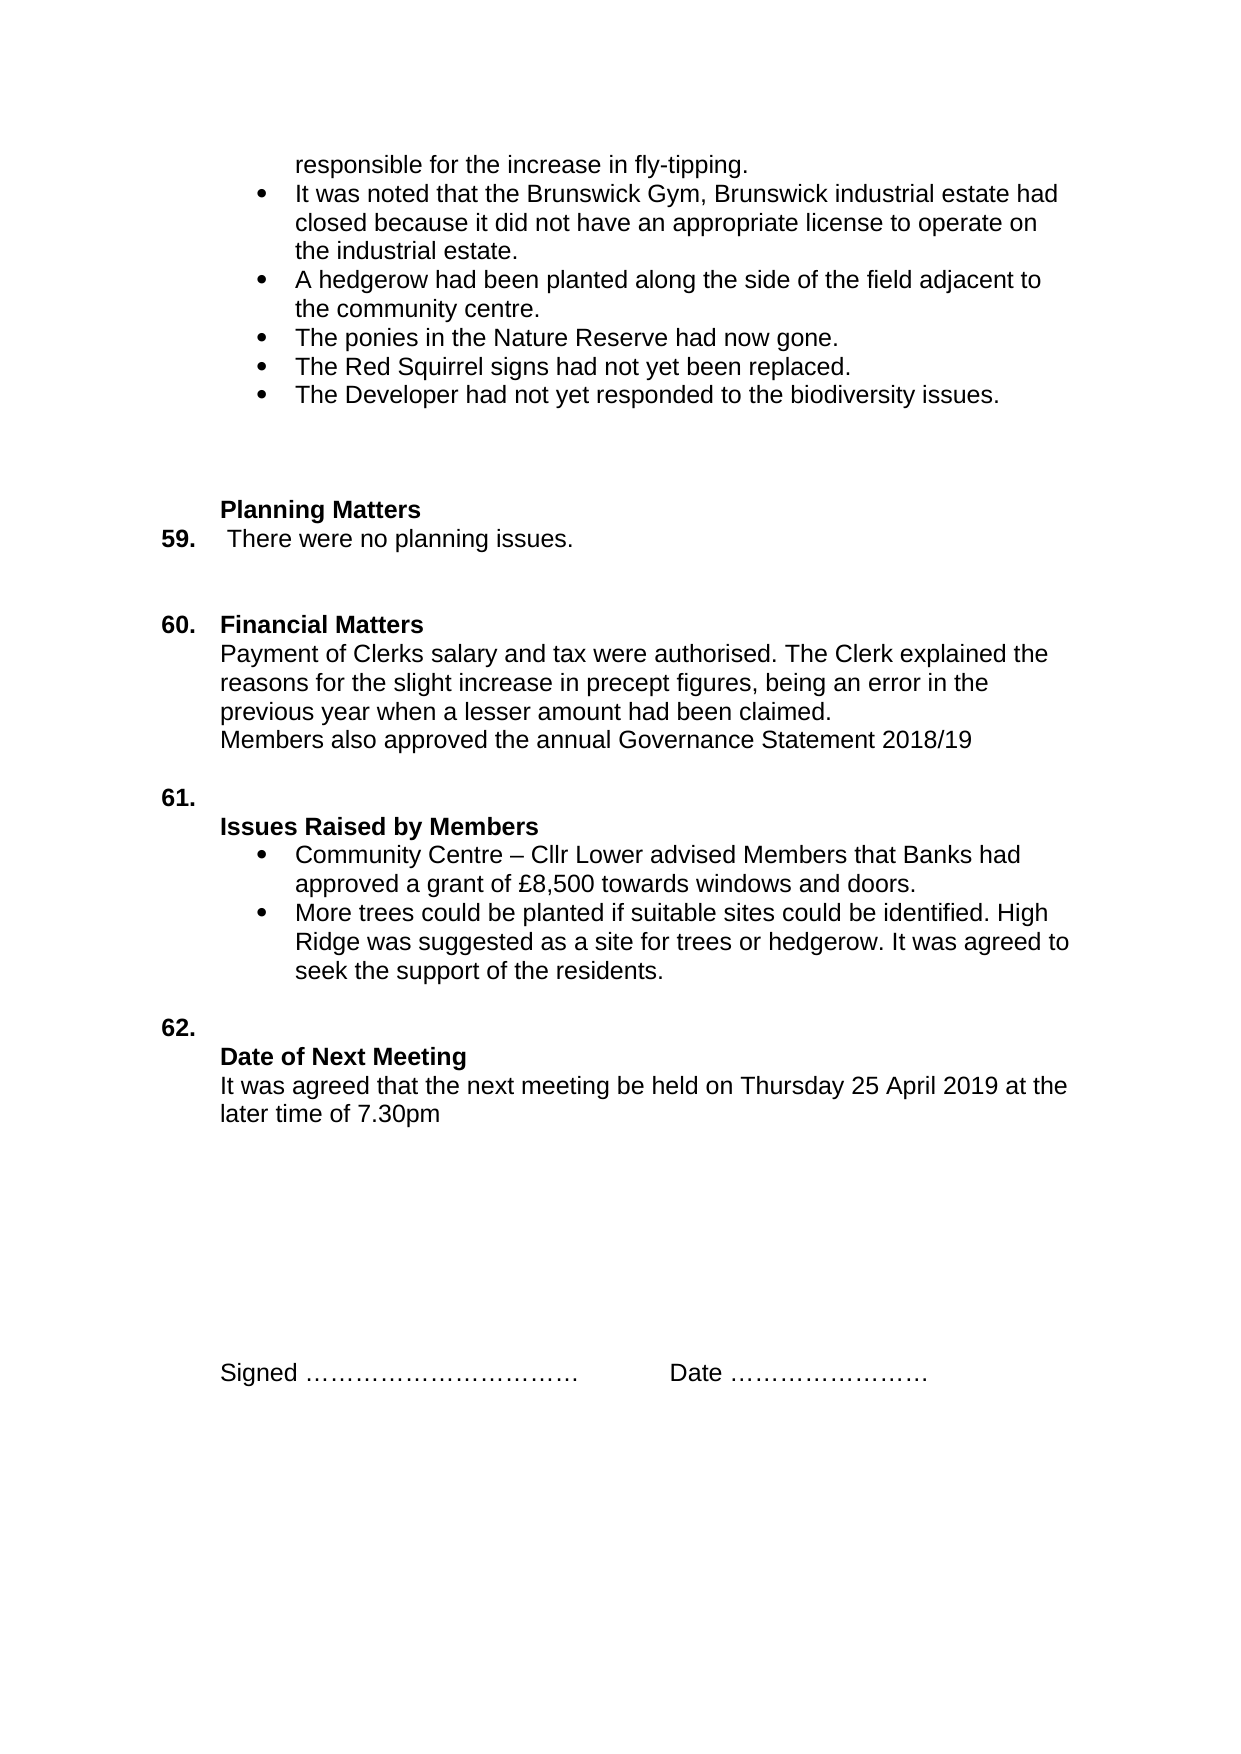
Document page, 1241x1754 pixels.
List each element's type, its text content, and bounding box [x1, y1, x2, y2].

table_cell Financial Matters Payment of Clerks salary and tax were authorised. The Clerk explained the reasons for the slight increase in precept figures, being an error in the previous year when a lesser amount had been claimed. Members also approved the annual Governance Statement 2018/19 Issues Raised by Members Community Centre – Cllr Lower advised Members that Banks had approved a grant of £8,500 towards windows and doors. More trees could be planted if suitable sites could be identified. High Ridge was suggested as a site for trees or hedgerow. It was agreed to seek the support of the residents. Date of Next Meeting It was agreed that the next meeting be held on Thursday 25 April 2019 at the later time of 7.30pm Signed …………………………… Date …………………… [209, 611, 1089, 1387]
table_cell 60. 61. 62. [150, 611, 208, 1387]
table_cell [209, 150, 1089, 611]
table_cell 55. 56. 57. 58. 59. [150, 150, 208, 611]
